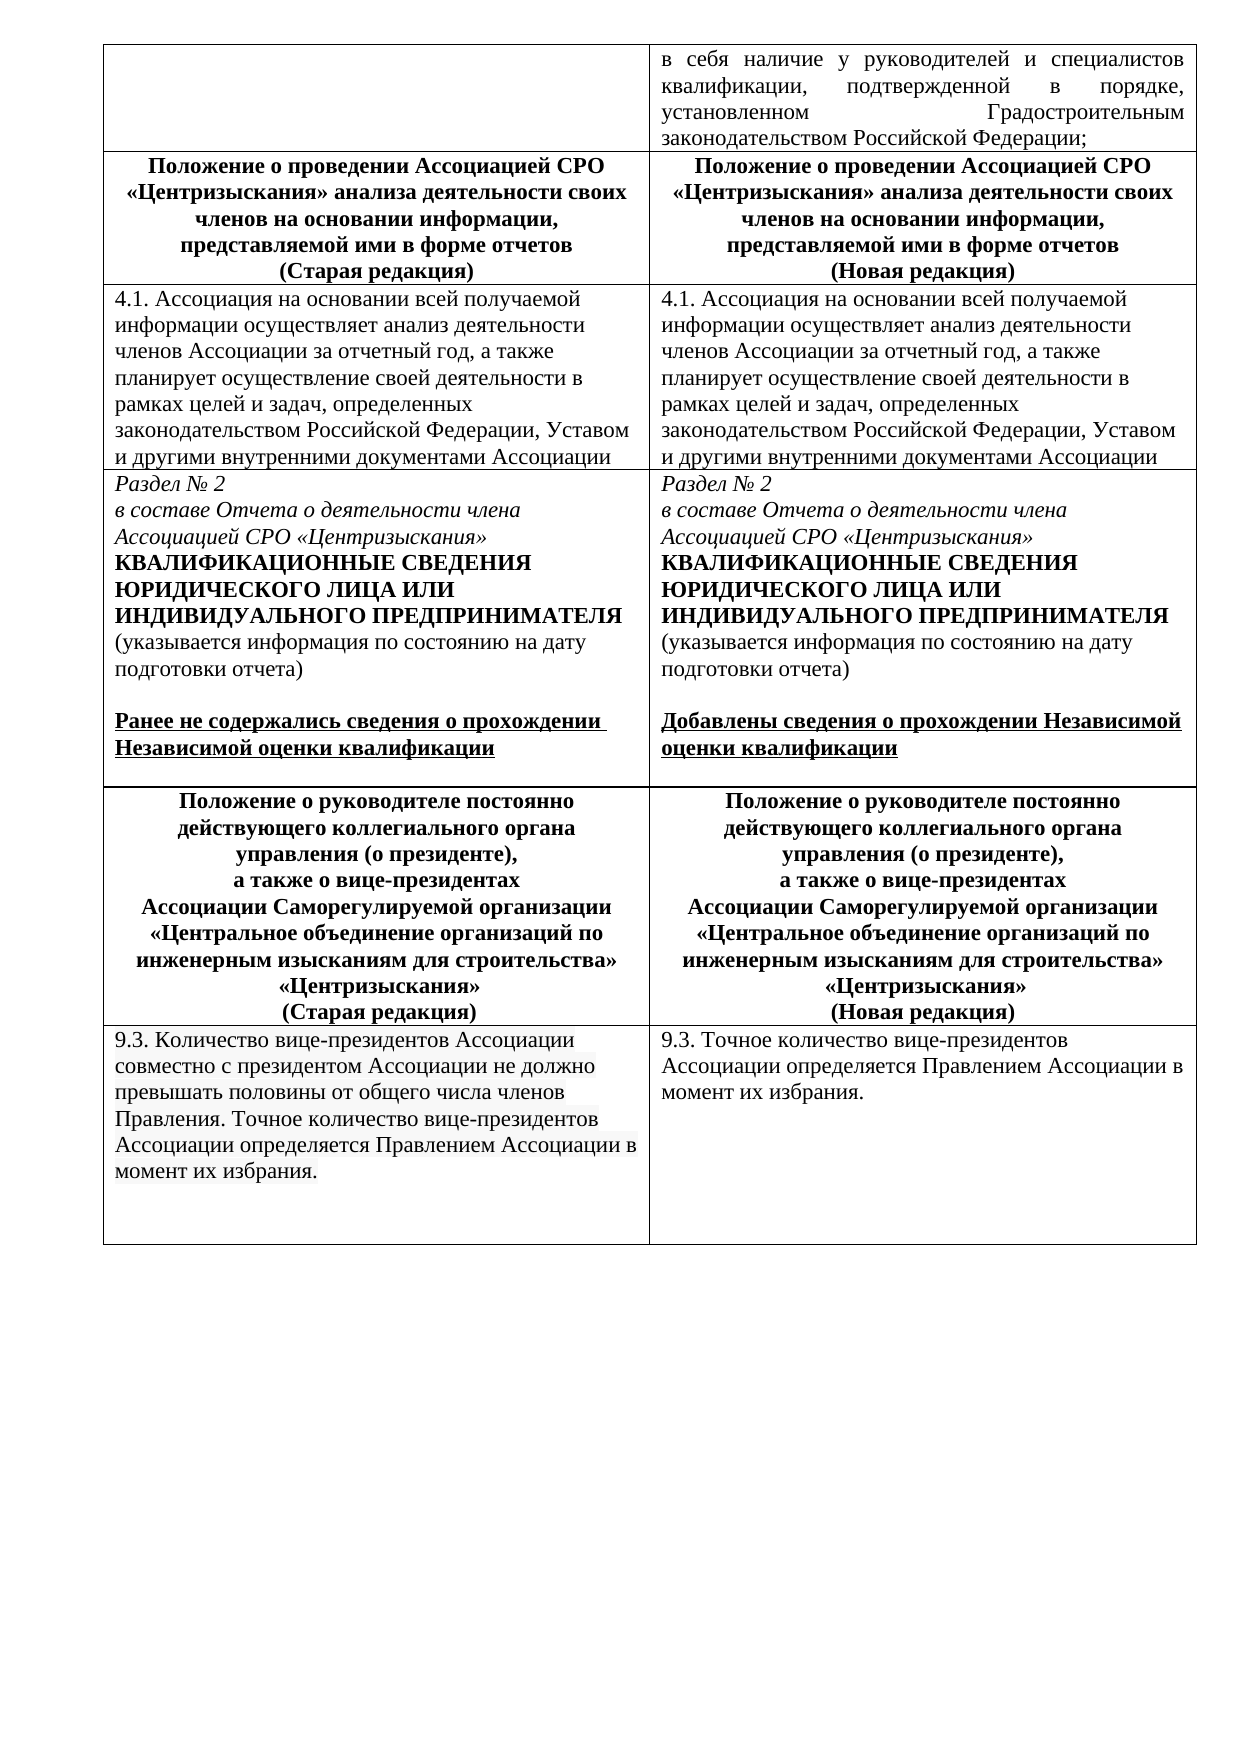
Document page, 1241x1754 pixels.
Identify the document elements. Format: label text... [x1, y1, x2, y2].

table_cell 4.1. Ассоциация на основании всей получаемой информации осуществляет анализ деятельности членов Ассоциации за отчетный год, а также планирует осуществление своей деятельности в рамках целей и задач, определенных законодательством Российской Федерации, Уставом и другими внутренними документами Ассоциации [650, 285, 1196, 469]
table_cell Положение о проведении Ассоциацией СРО «Центризыскания» анализа деятельности своих членов на основании информации, представляемой ими в форме отчетов (Старая редакция) [104, 152, 649, 284]
table_cell Раздел № 2 в составе Отчета о деятельности члена Ассоциацией СРО «Центризыскания» КВАЛИФИКАЦИОННЫЕ СВЕДЕНИЯ ЮРИДИЧЕСКОГО ЛИЦА ИЛИ ИНДИВИДУАЛЬНОГО ПРЕДПРИНИМАТЕЛЯ (указывается информация по состоянию на дату подготовки отчета) Ранее не содержались сведения о прохождении Независимой оценки квалификации [104, 470, 649, 786]
table_cell 9.3. Количество вице-президентов Ассоциации совместно с президентом Ассоциации не должно превышать половины от общего числа членов Правления. Точное количество вице-президентов Ассоциации определяется Правлением Ассоциации в момент их избрания. [104, 1026, 649, 1244]
table_cell Раздел № 2 в составе Отчета о деятельности члена Ассоциацией СРО «Центризыскания» КВАЛИФИКАЦИОННЫЕ СВЕДЕНИЯ ЮРИДИЧЕСКОГО ЛИЦА ИЛИ ИНДИВИДУАЛЬНОГО ПРЕДПРИНИМАТЕЛЯ (указывается информация по состоянию на дату подготовки отчета) Добавлены сведения о прохождении Независимой оценки квалификации [650, 470, 1196, 786]
table_cell 9.3. Точное количество вице-президентов Ассоциации определяется Правлением Ассоциации в момент их избрания. [650, 1026, 1196, 1244]
table_cell Положение о руководителе постоянно действующего коллегиального органа управления (о президенте), а также о вице-президентах Ассоциации Саморегулируемой организации «Центральное объединение организаций по инженерным изысканиям для строительства» «Центризыскания» (Новая редакция) [650, 788, 1196, 1025]
table_cell Положение о руководителе постоянно действующего коллегиального органа управления (о президенте), а также о вице-президентах Ассоциации Саморегулируемой организации «Центральное объединение организаций по инженерным изысканиям для строительства» «Центризыскания» (Старая редакция) [104, 788, 649, 1025]
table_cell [650, 45, 1196, 151]
table_cell Положение о проведении Ассоциацией СРО «Центризыскания» анализа деятельности своих членов на основании информации, представляемой ими в форме отчетов (Новая редакция) [650, 152, 1196, 284]
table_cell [104, 45, 649, 151]
table_cell 4.1. Ассоциация на основании всей получаемой информации осуществляет анализ деятельности членов Ассоциации за отчетный год, а также планирует осуществление своей деятельности в рамках целей и задач, определенных законодательством Российской Федерации, Уставом и другими внутренними документами Ассоциации [104, 285, 649, 469]
